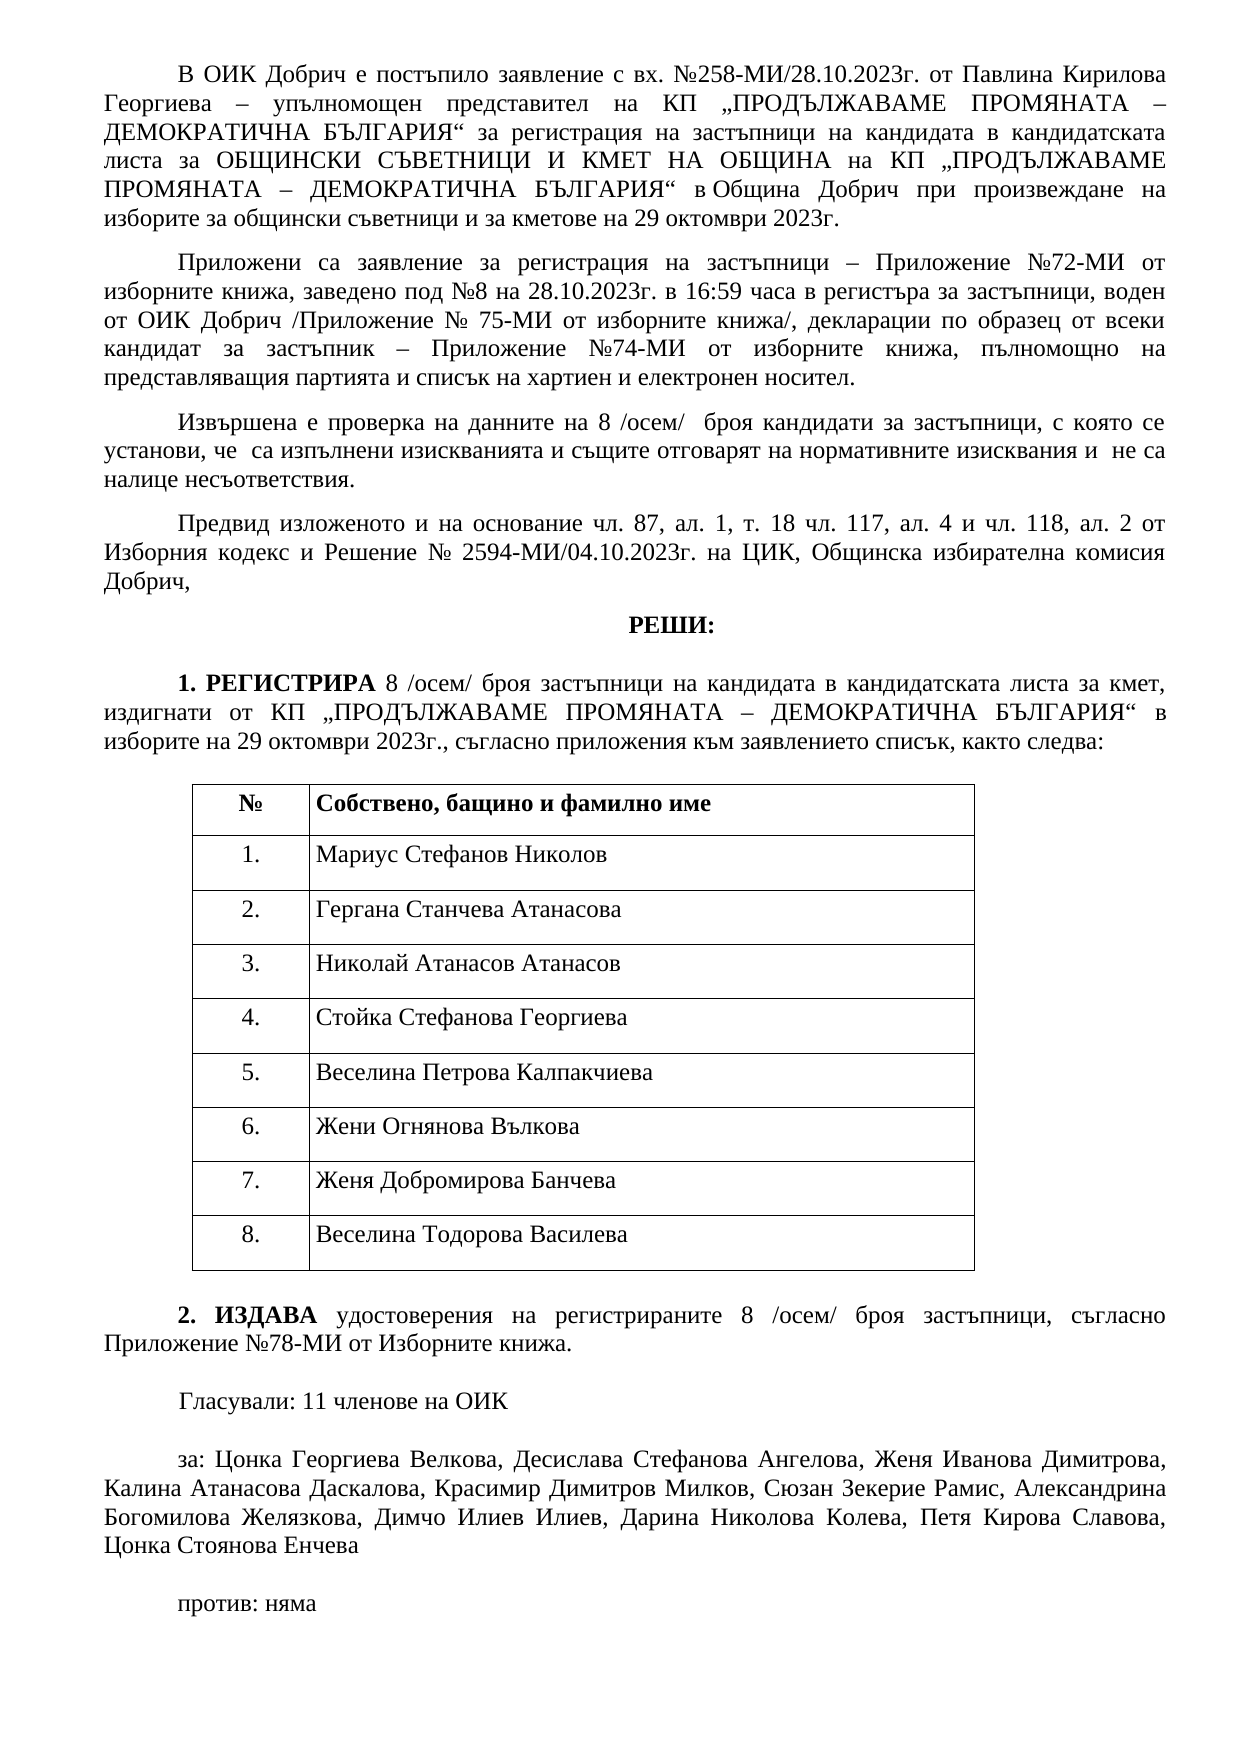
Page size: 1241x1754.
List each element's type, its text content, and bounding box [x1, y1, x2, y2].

table_cell Веселина Тодорова Василева [310, 1216, 974, 1269]
table_cell 2. [193, 891, 309, 944]
text против: няма [103, 1588, 1167, 1617]
text 2. ИЗДАВА удостоверения на регистрираните 8 /осем/ броя застъпници, съгласно Приложение №78-МИ от Изборните книжа. [103, 1300, 1167, 1357]
table_cell Стойка Стефанова Георгиева [310, 999, 974, 1052]
text РЕШИ: [103, 610, 1167, 639]
table_header Собствено, бащино и фамилно име [310, 785, 974, 835]
table_cell Гергана Станчева Атанасова [310, 891, 974, 944]
table_cell 3. [193, 945, 309, 998]
table_cell 8. [193, 1216, 309, 1269]
text за: Цонка Георгиева Велкова, Десислава Стефанова Ангелова, Женя Иванова Димитрова, Калина Атанасова Даскалова, Красимир Димитров Милков, Сюзан Зекерие Рамис, Александрина Богомилова Желязкова, Димчо Илиев Илиев, Дарина Николова Колева, Петя Кирова Славова, Цонка Стоянова Енчева [103, 1444, 1167, 1559]
table_cell Женя Добромирова Банчева [310, 1162, 974, 1215]
table_cell 1. [193, 836, 309, 889]
table_cell Мариус Стефанов Николов [310, 836, 974, 889]
text Гласували: 11 членове на ОИК [178, 1386, 1167, 1415]
text 1. РЕГИСТРИРА 8 /осем/ броя застъпници на кандидата в кандидатската листа за кмет, издигнати от КП „ПРОДЪЛЖАВАМЕ ПРОМЯНАТА – ДЕМОКРАТИЧНА БЪЛГАРИЯ“ в изборите на 29 октомври 2023г., съгласно приложения към заявлението списък, както следва: [103, 668, 1167, 754]
table_cell 7. [193, 1162, 309, 1215]
text В ОИК Добрич e постъпилo заявление с вх. №258-МИ/28.10.2023г. от Павлина Кирилова Георгиева – упълномощен представител на КП „ПРОДЪЛЖАВАМЕ ПРОМЯНАТА – ДЕМОКРАТИЧНА БЪЛГАРИЯ“ за регистрация на застъпници на кандидата в кандидатската листа за ОБЩИНСКИ СЪВЕТНИЦИ И КМЕТ НА ОБЩИНА на КП „ПРОДЪЛЖАВАМЕ ПРОМЯНАТА – ДЕМОКРАТИЧНА БЪЛГАРИЯ“ в Община Добрич при произвеждане на изборите за общински съветници и за кметове на 29 октомври 2023г. [103, 59, 1167, 232]
table_cell 5. [193, 1054, 309, 1107]
table_cell Николай Атанасов Атанасов [310, 945, 974, 998]
text Предвид изложеното и на основание чл. 87, ал. 1, т. 18 чл. 117, ал. 4 и чл. 118, ал. 2 от Изборния кодекс и Решение № 2594-МИ/04.10.2023г. на ЦИК, Общинска избирателна комисия Добрич, [103, 508, 1167, 595]
table_cell 6. [193, 1108, 309, 1161]
text Извършена е проверка на данните на 8 /осем/ броя кандидати за застъпници, с която се установи, че са изпълнени изискванията и същите отговарят на нормативните изисквания и не са налице несъответствия. [103, 407, 1167, 493]
table_header № [193, 785, 309, 835]
text Приложени са заявление за регистрация на застъпници – Приложение №72-МИ от изборните книжа, заведено под №8 на 28.10.2023г. в 16:59 часа в регистъра за застъпници, воден от ОИК Добрич /Приложение № 75-МИ от изборните книжа/, декларации по образец от всеки кандидат за застъпник – Приложение №74-МИ от изборните книжа, пълномощно на представляващия партията и списък на хартиен и електронен носител. [103, 247, 1167, 391]
table_cell Веселина Петрова Калпакчиева [310, 1054, 974, 1107]
table_cell Жени Огнянова Вълкова [310, 1108, 974, 1161]
table_cell 4. [193, 999, 309, 1052]
